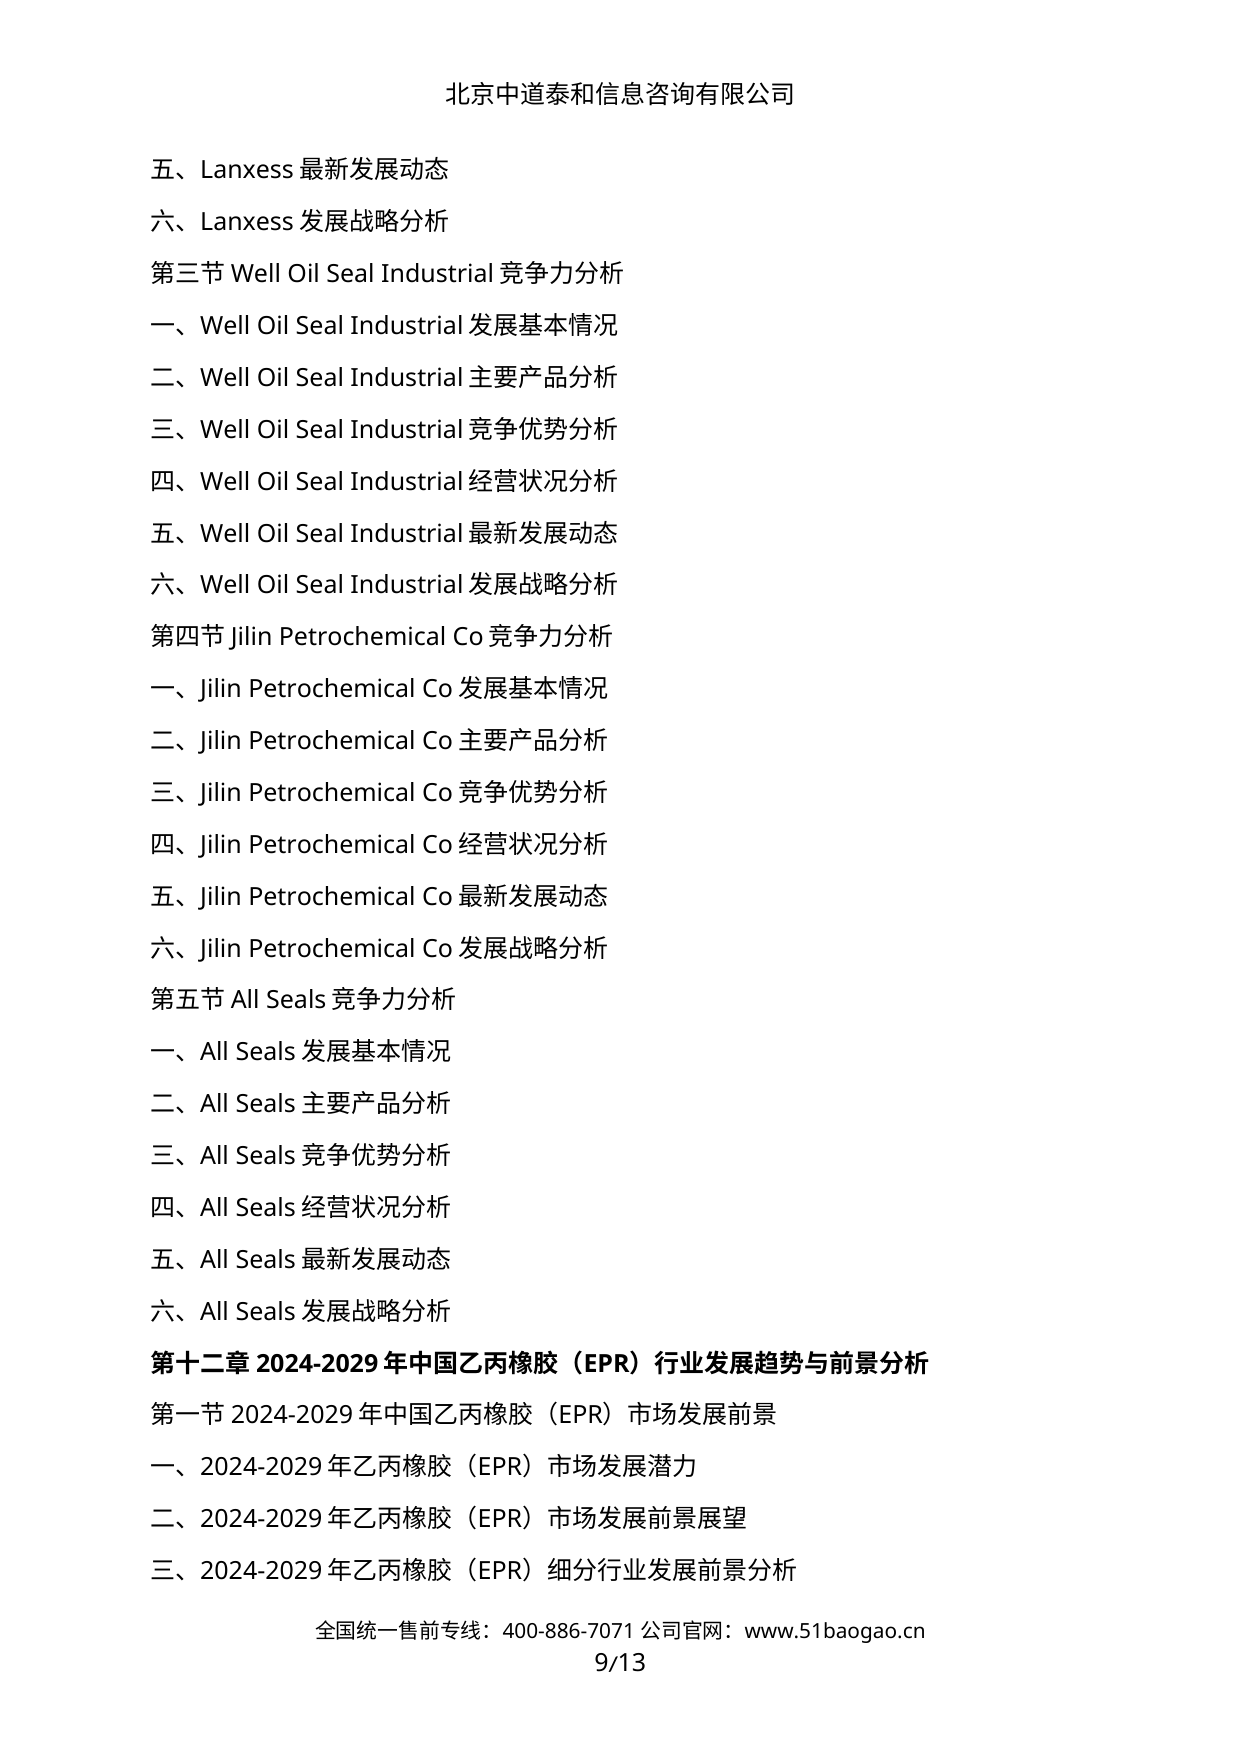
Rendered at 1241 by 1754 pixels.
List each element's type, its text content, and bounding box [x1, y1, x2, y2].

text 五、All Seals最新发展动态 [150, 1239, 1090, 1276]
text 第一节 2024-2029年中国乙丙橡胶（EPR）市场发展前景 [150, 1395, 1090, 1431]
text 二、Well Oil Seal Industrial主要产品分析 [150, 357, 1090, 394]
text 第十二章 2024-2029年中国乙丙橡胶（EPR）行业发展趋势与前景分析 [150, 1343, 1090, 1379]
text 二、All Seals主要产品分析 [150, 1084, 1090, 1120]
text 一、Well Oil Seal Industrial发展基本情况 [150, 306, 1090, 342]
text 四、Jilin Petrochemical Co经营状况分析 [150, 824, 1090, 861]
text 二、Jilin Petrochemical Co主要产品分析 [150, 721, 1090, 757]
text 六、Well Oil Seal Industrial发展战略分析 [150, 565, 1090, 601]
text 一、2024-2029年乙丙橡胶（EPR）市场发展潜力 [150, 1447, 1090, 1483]
text 二、2024-2029年乙丙橡胶（EPR）市场发展前景展望 [150, 1499, 1090, 1535]
text 六、All Seals发展战略分析 [150, 1291, 1090, 1327]
text 第四节 Jilin Petrochemical Co竞争力分析 [150, 617, 1090, 653]
text 三、Jilin Petrochemical Co竞争优势分析 [150, 772, 1090, 809]
text 五、Jilin Petrochemical Co最新发展动态 [150, 876, 1090, 912]
text 第三节 Well Oil Seal Industrial竞争力分析 [150, 254, 1090, 290]
text 一、Jilin Petrochemical Co发展基本情况 [150, 669, 1090, 705]
text 四、Well Oil Seal Industrial经营状况分析 [150, 461, 1090, 497]
text 六、Jilin Petrochemical Co发展战略分析 [150, 928, 1090, 964]
text 第五节 All Seals竞争力分析 [150, 980, 1090, 1016]
text 一、All Seals发展基本情况 [150, 1032, 1090, 1068]
text 四、All Seals经营状况分析 [150, 1187, 1090, 1224]
text 三、All Seals竞争优势分析 [150, 1136, 1090, 1172]
text 三、Well Oil Seal Industrial竞争优势分析 [150, 409, 1090, 446]
text 五、Lanxess最新发展动态 [150, 150, 1090, 186]
text 六、Lanxess发展战略分析 [150, 202, 1090, 238]
text 五、Well Oil Seal Industrial最新发展动态 [150, 513, 1090, 549]
text 三、2024-2029年乙丙橡胶（EPR）细分行业发展前景分析 [150, 1551, 1090, 1587]
